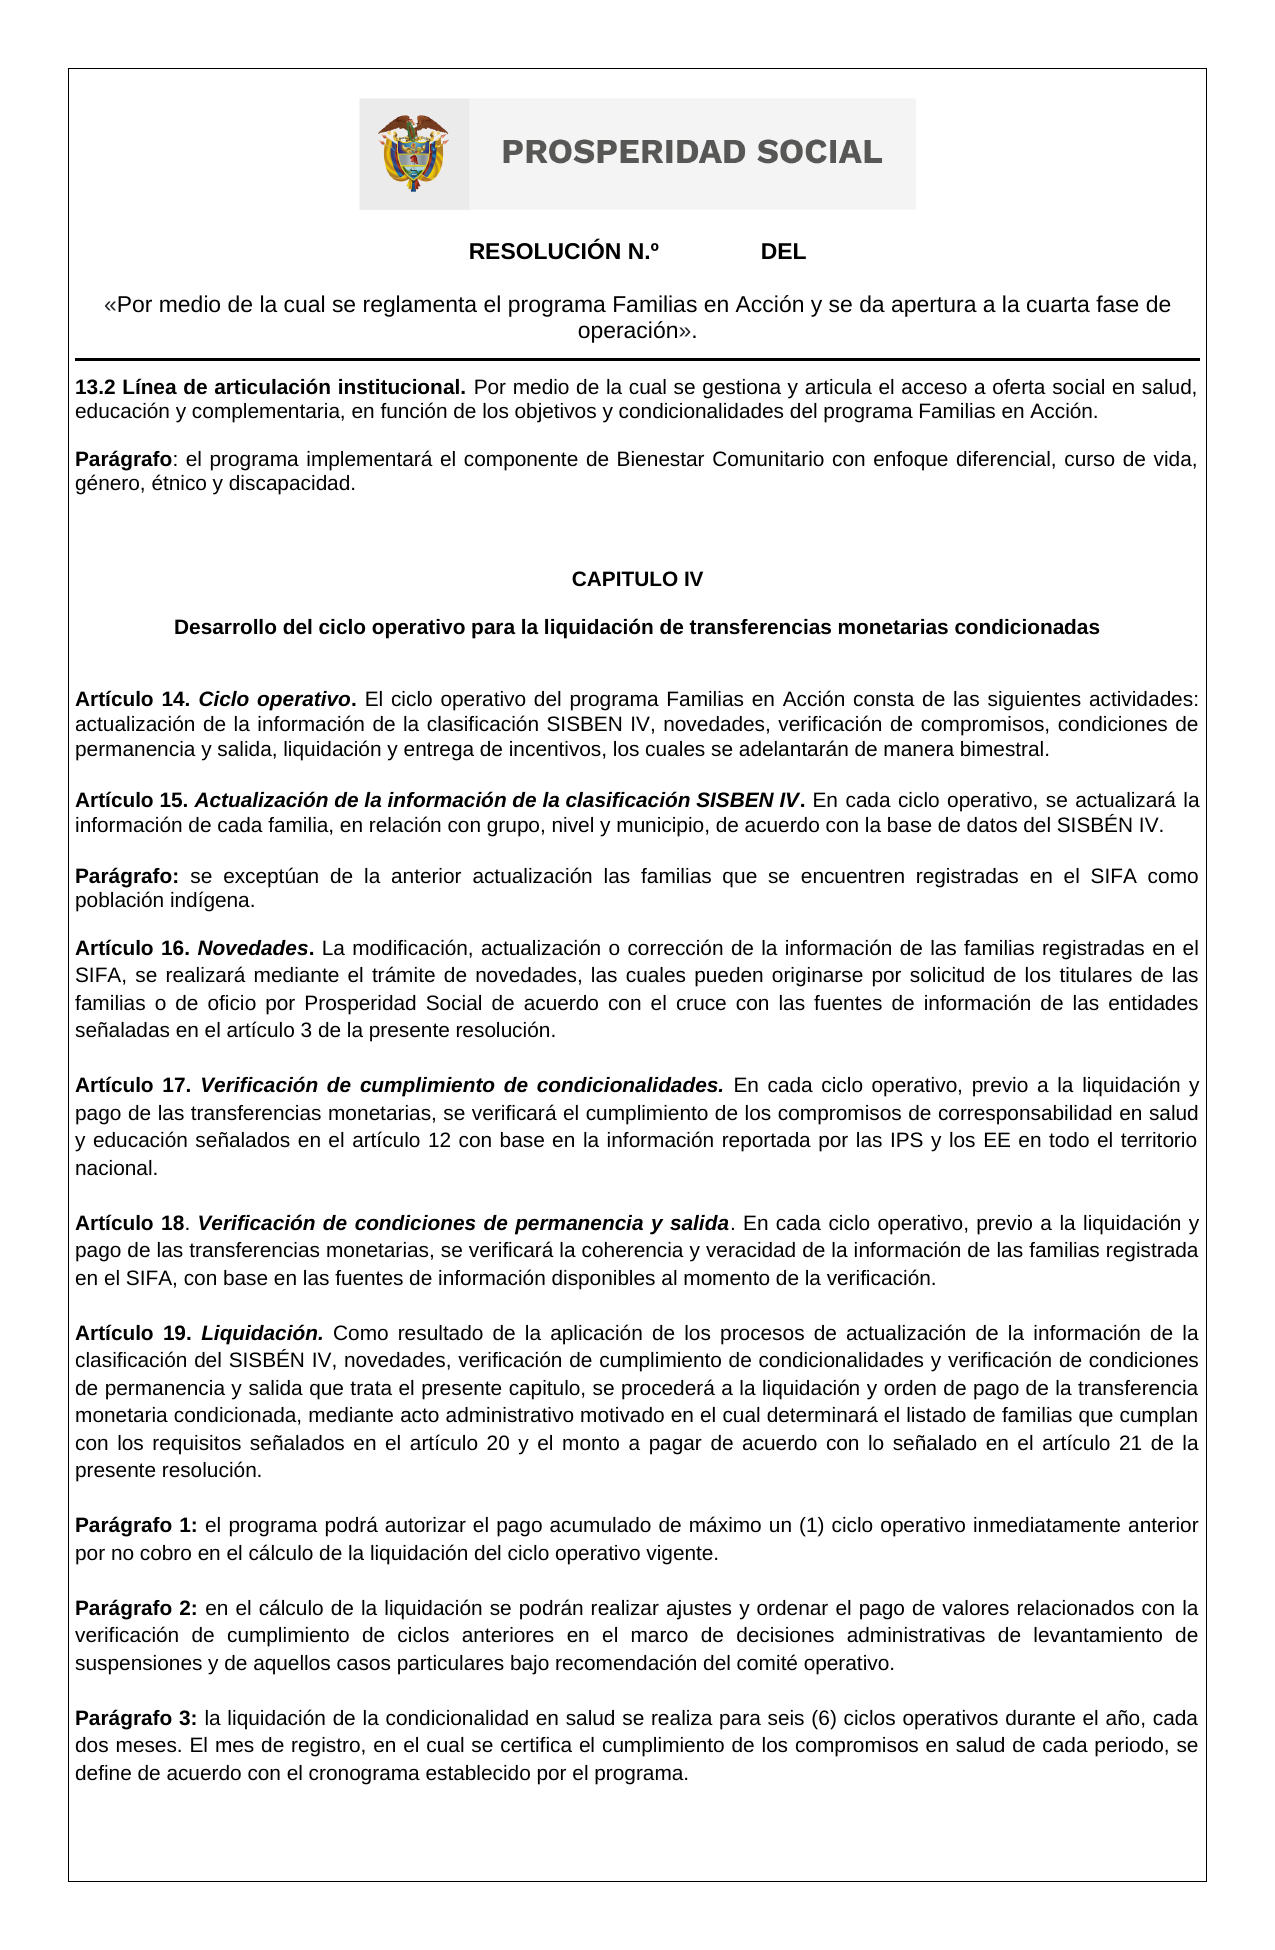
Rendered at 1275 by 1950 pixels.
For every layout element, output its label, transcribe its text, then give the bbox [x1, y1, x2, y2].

text Parágrafo 3: la liquidación de la condicionalidad en salud se realiza para seis (6) ciclos operativos durante el año, cada dos meses. El mes de registro, en el cual se certifica el cumplimiento de los compromisos en salud de cada periodo, se define de acuerdo con el cronograma establecido por el programa. [75, 1705, 1200, 1784]
text 13.2 Línea de articulación institucional. Por medio de la cual se gestiona y articula el acceso a oferta social en salud, educación y complementaria, en función de los objetivos y condicionalidades del programa Familias en Acción. [75, 375, 1200, 423]
text Parágrafo 2: en el cálculo de la liquidación se podrán realizar ajustes y ordenar el pago de valores relacionados con la verificación de cumplimiento de ciclos anteriores en el marco de decisiones administrativas de levantamiento de suspensiones y de aquellos casos particulares bajo recomendación del comité operativo. [75, 1595, 1200, 1674]
text Parágrafo 1: el programa podrá autorizar el pago acumulado de máximo un (1) ciclo operativo inmediatamente anterior por no cobro en el cálculo de la liquidación del ciclo operativo vigente. [75, 1513, 1200, 1564]
picture [359, 98, 916, 210]
text Artículo 17. Verificación de cumplimiento de condicionalidades. En cada ciclo operativo, previo a la liquidación y pago de las transferencias monetarias, se verificará el cumplimiento de los compromisos de corresponsabilidad en salud y educación señalados en el artículo 12 con base en la información reportada por las IPS y los EE en todo el territorio nacional. [75, 1073, 1200, 1179]
text Parágrafo: se exceptúan de la anterior actualización las familias que se encuentren registradas en el SIFA como población indígena. [75, 863, 1200, 911]
text Artículo 16. Novedades. La modificación, actualización o corrección de la información de las familias registradas en el SIFA, se realizará mediante el trámite de novedades, las cuales pueden originarse por solicitud de los titulares de las familias o de oficio por Prosperidad Social de acuerdo con el cruce con las fuentes de información de las entidades señaladas en el artículo 3 de la presente resolución. [75, 935, 1200, 1042]
text Parágrafo: el programa implementará el componente de Bienestar Comunitario con enfoque diferencial, curso de vida, género, étnico y discapacidad. [75, 447, 1200, 495]
text Desarrollo del ciclo operativo para la liquidación de transferencias monetarias condicionadas [75, 614, 1200, 638]
text Artículo 18. Verificación de condiciones de permanencia y salida. En cada ciclo operativo, previo a la liquidación y pago de las transferencias monetarias, se verificará la coherencia y veracidad de la información de las familias registrada en el SIFA, con base en las fuentes de información disponibles al momento de la verificación. [75, 1210, 1200, 1289]
text Artículo 14. Ciclo operativo. El ciclo operativo del programa Familias en Acción consta de las siguientes actividades: actualización de la información de la clasificación SISBEN IV, novedades, verificación de compromisos, condiciones de permanencia y salida, liquidación y entrega de incentivos, los cuales se adelantarán de manera bimestral. [75, 686, 1200, 761]
text Artículo 15. Actualización de la información de la clasificación SISBEN IV. En cada ciclo operativo, se actualizará la información de cada familia, en relación con grupo, nivel y municipio, de acuerdo con la base de datos del SISBÉN IV. [75, 788, 1200, 837]
text CAPITULO IV [75, 567, 1200, 591]
text Artículo 19. Liquidación. Como resultado de la aplicación de los procesos de actualización de la información de la clasificación del SISBÉN IV, novedades, verificación de cumplimiento de condicionalidades y verificación de condiciones de permanencia y salida que trata el presente capitulo, se procederá a la liquidación y orden de pago de la transferencia monetaria condicionada, mediante acto administrativo motivado en el cual determinará el listado de familias que cumplan con los requisitos señalados en el artículo 20 y el monto a pagar de acuerdo con lo señalado en el artículo 21 de la presente resolución. [75, 1320, 1200, 1482]
